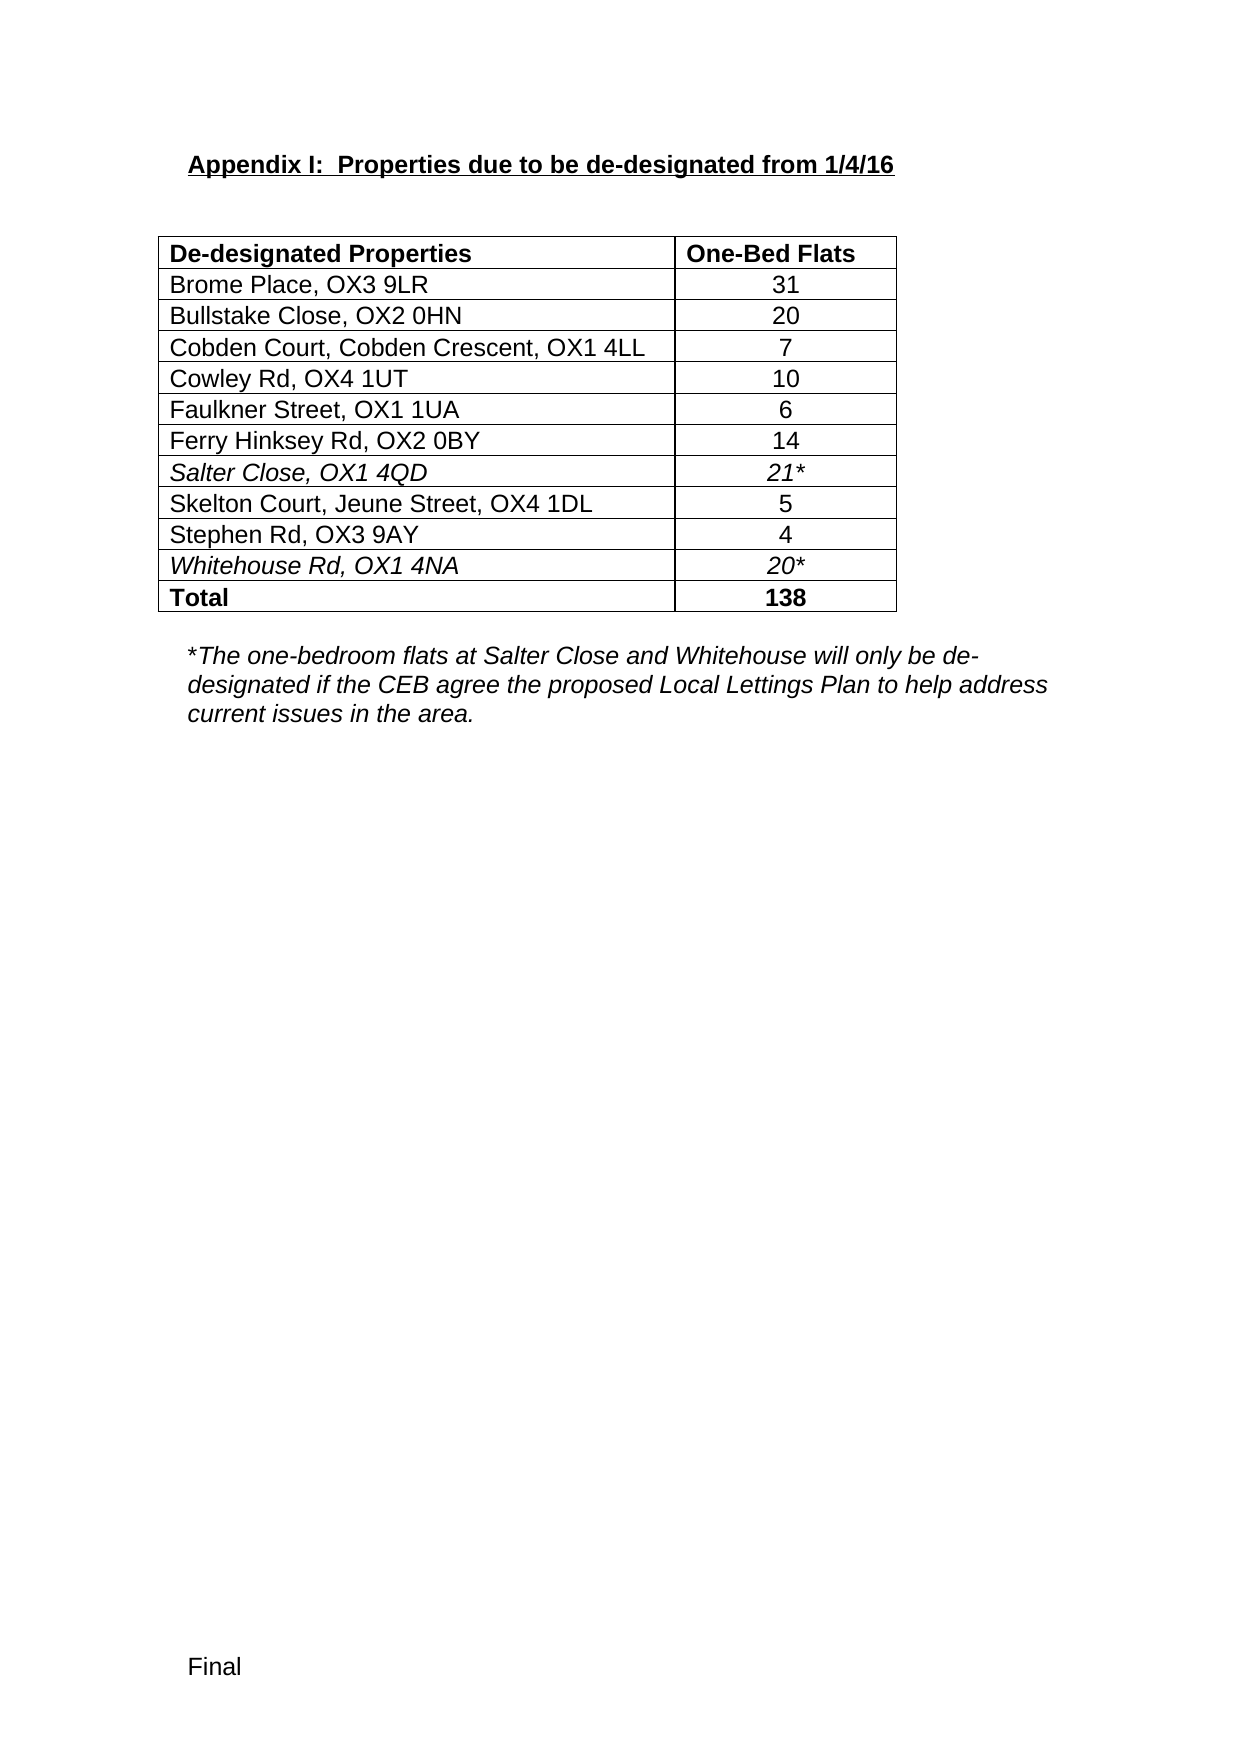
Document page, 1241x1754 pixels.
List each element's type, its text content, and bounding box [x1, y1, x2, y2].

table_cell 20* [676, 550, 896, 580]
table_cell 138 [676, 581, 896, 611]
table_cell 21* [676, 456, 896, 486]
text Appendix I: Properties due to be de-designated from 1/4/16 [187, 150, 1053, 179]
table_cell 6 [676, 394, 896, 424]
table_cell 20 [676, 300, 896, 330]
table_header One-Bed Flats [676, 237, 896, 267]
table_cell Ferry Hinksey Rd, OX2 0BY [159, 425, 674, 455]
table_cell 31 [676, 269, 896, 299]
table_cell 10 [676, 362, 896, 392]
table_cell Brome Place, OX3 9LR [159, 269, 674, 299]
table_cell Faulkner Street, OX1 1UA [159, 394, 674, 424]
table_cell Stephen Rd, OX3 9AY [159, 519, 674, 549]
table_cell 5 [676, 487, 896, 517]
text *The one-bedroom flats at Salter Close and Whitehouse will only be de-designated if the CEB agree the proposed Local Lettings Plan to help address current issues in the area. [187, 641, 1053, 727]
table_cell Bullstake Close, OX2 0HN [159, 300, 674, 330]
table_cell 14 [676, 425, 896, 455]
table_cell Total [159, 581, 674, 611]
table_cell 4 [676, 519, 896, 549]
table_header De-designated Properties [159, 237, 674, 267]
table_cell Cobden Court, Cobden Crescent, OX1 4LL [159, 331, 674, 361]
table_cell Cowley Rd, OX4 1UT [159, 362, 674, 392]
table_cell Skelton Court, Jeune Street, OX4 1DL [159, 487, 674, 517]
table_cell Salter Close, OX1 4QD [159, 456, 674, 486]
table_cell 7 [676, 331, 896, 361]
table_cell Whitehouse Rd, OX1 4NA [159, 550, 674, 580]
